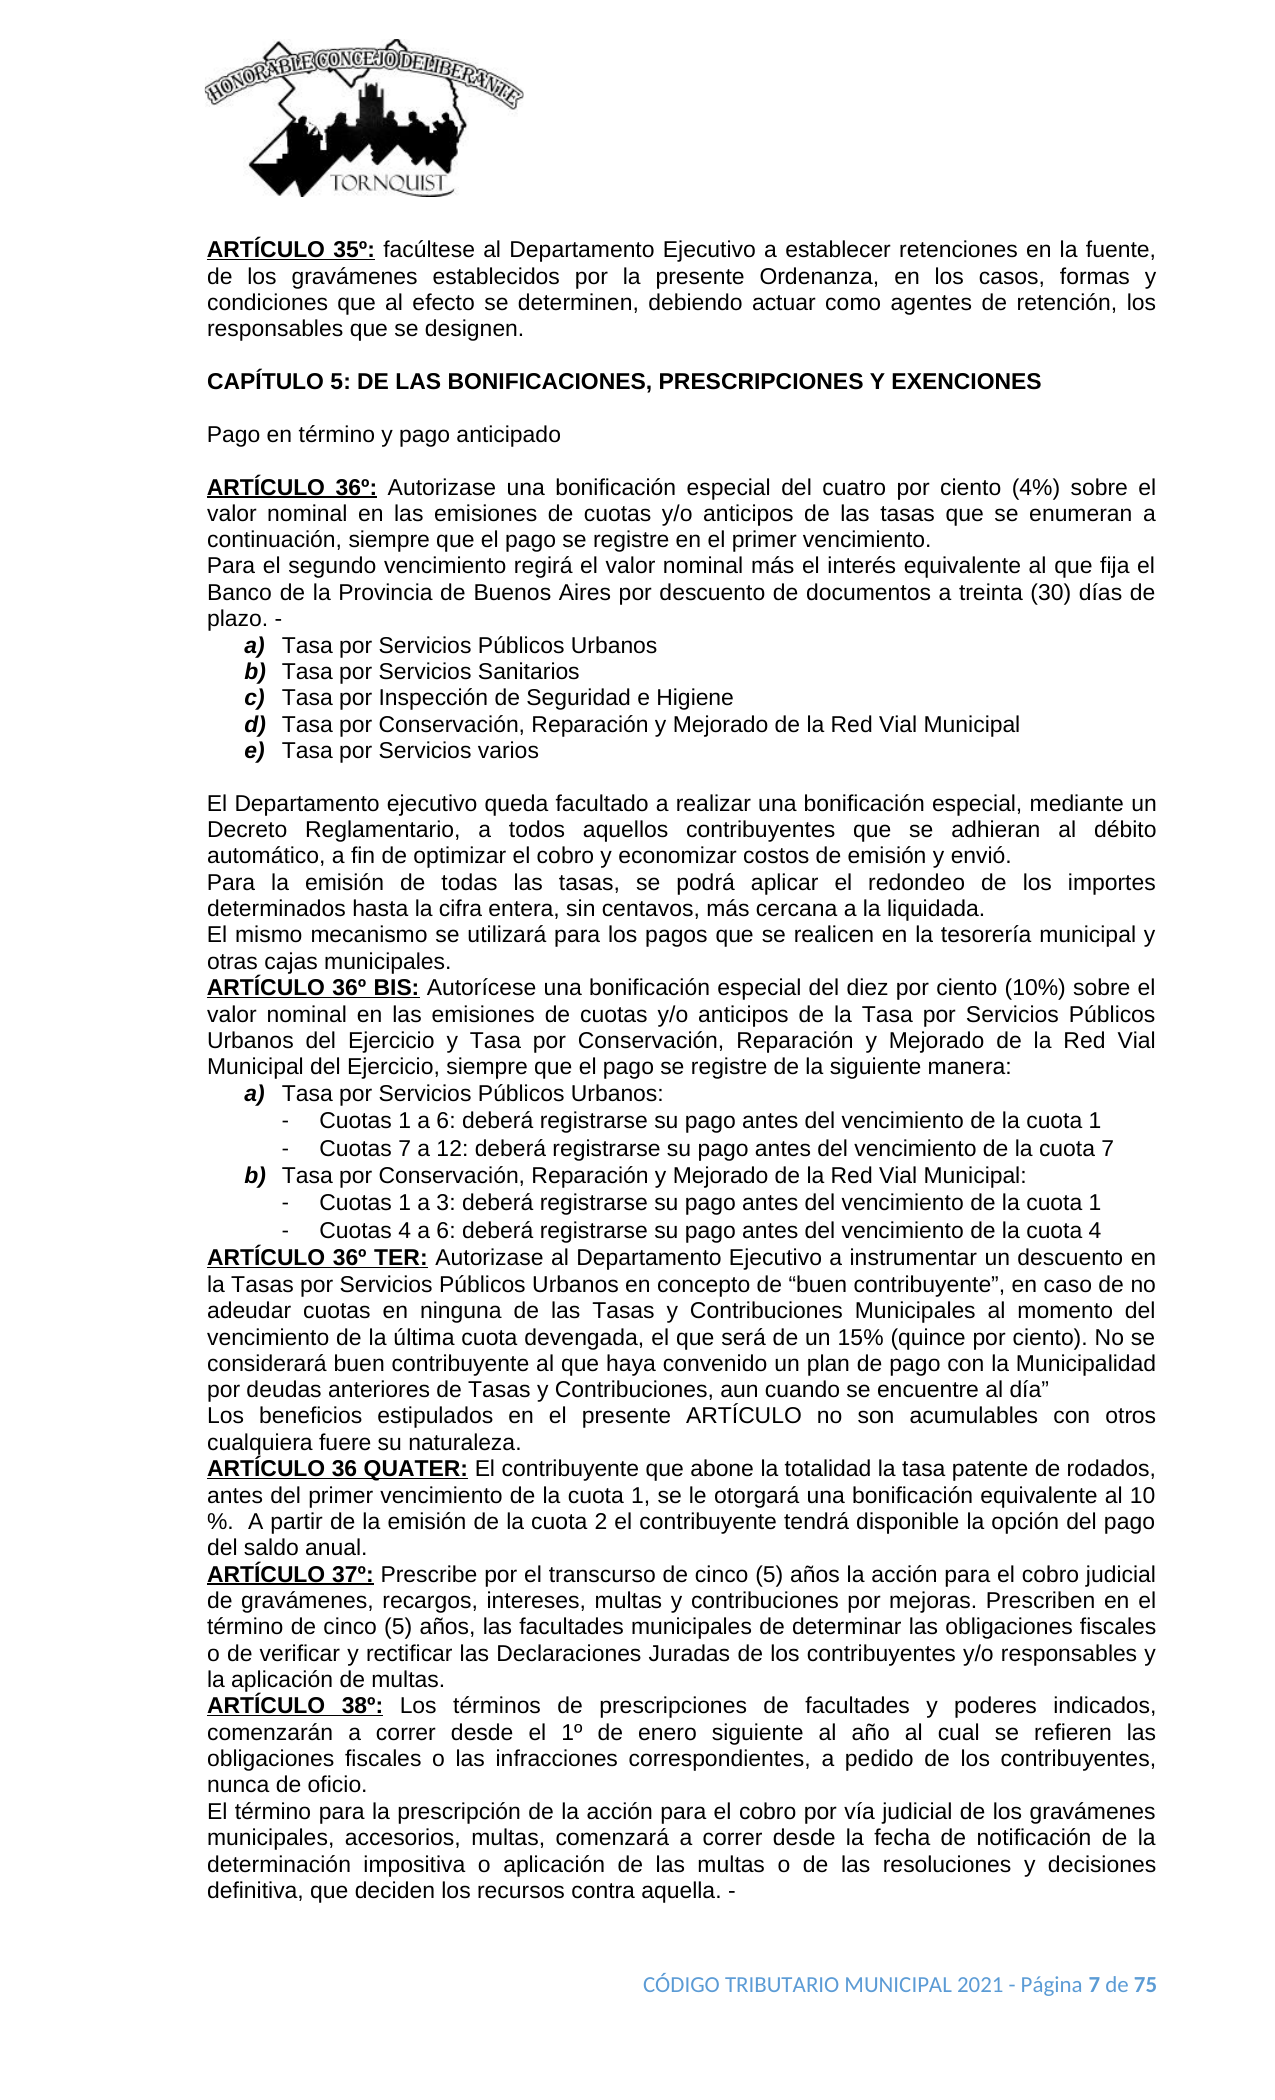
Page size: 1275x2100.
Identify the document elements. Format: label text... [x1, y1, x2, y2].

text Para el segundo vencimiento regirá el valor nominal más el interés equivalente al que fija el Banco de la Provincia de Buenos Aires por descuento de documentos a treinta (30) días de plazo. - [207, 552, 1157, 632]
list Tasa por Servicios varios [244, 737, 1157, 763]
text ARTÍCULO 38º: Los términos de prescripciones de facultades y poderes indicados, comenzarán a correr desde el 1º de enero siguiente al año al cual se refieren las obligaciones fiscales o las infracciones correspondientes, a pedido de los contribuyentes, nunca de oficio. [207, 1692, 1157, 1798]
list Tasa por Servicios Públicos Urbanos [244, 632, 1157, 658]
list Cuotas 1 a 6: deberá registrarse su pago antes del vencimiento de la cuota 1 [282, 1106, 1157, 1134]
text Los beneficios estipulados en el presente ARTÍCULO no son acumulables con otros cualquiera fuere su naturaleza. [207, 1402, 1157, 1455]
list Tasa por Inspección de Seguridad e Higiene [244, 684, 1157, 711]
text El mismo mecanismo se utilizará para los pagos que se realicen en la tesorería municipal y otras cajas municipales. [207, 921, 1157, 974]
list Cuotas 7 a 12: deberá registrarse su pago antes del vencimiento de la cuota 7 [282, 1134, 1157, 1162]
text El término para la prescripción de la acción para el cobro por vía judicial de los gravámenes municipales, accesorios, multas, comenzará a correr desde la fecha de notificación de la determinación impositiva o aplicación de las multas o de las resoluciones y decisiones definitiva, que deciden los recursos contra aquella. - [207, 1798, 1157, 1903]
list Tasa por Servicios Públicos Urbanos: [244, 1079, 1157, 1106]
text ARTÍCULO 37º: Prescribe por el transcurso de cinco (5) años la acción para el cobro judicial de gravámenes, recargos, intereses, multas y contribuciones por mejoras. Prescriben en el término de cinco (5) años, las facultades municipales de determinar las obligaciones fiscales o de verificar y rectificar las Declaraciones Juradas de los contribuyentes y/o responsables y la aplicación de multas. [207, 1561, 1157, 1692]
picture [204, 39, 524, 197]
text Pago en término y pago anticipado [207, 421, 1157, 447]
list Cuotas 4 a 6: deberá registrarse su pago antes del vencimiento de la cuota 4 [282, 1216, 1157, 1244]
list Tasa por Conservación, Reparación y Mejorado de la Red Vial Municipal [244, 711, 1157, 737]
list Tasa por Conservación, Reparación y Mejorado de la Red Vial Municipal: [244, 1162, 1157, 1188]
subtitle CAPÍTULO 5: DE LAS BONIFICACIONES, PRESCRIPCIONES Y EXENCIONES [207, 368, 1157, 394]
text ARTÍCULO 36º TER: Autorizase al Departamento Ejecutivo a instrumentar un descuento en la Tasas por Servicios Públicos Urbanos en concepto de “buen contribuyente”, en caso de no adeudar cuotas en ninguna de las Tasas y Contribuciones Municipales al momento del vencimiento de la última cuota devengada, el que será de un 15% (quince por ciento). No se considerará buen contribuyente al que haya convenido un plan de pago con la Municipalidad por deudas anteriores de Tasas y Contribuciones, aun cuando se encuentre al día” [207, 1244, 1157, 1402]
text Para la emisión de todas las tasas, se podrá aplicar el redondeo de los importes determinados hasta la cifra entera, sin centavos, más cercana a la liquidada. [207, 869, 1157, 921]
text ARTÍCULO 36º: Autorizase una bonificación especial del cuatro por ciento (4%) sobre el valor nominal en las emisiones de cuotas y/o anticipos de las tasas que se enumeran a continuación, siempre que el pago se registre en el primer vencimiento. [207, 473, 1157, 552]
text El Departamento ejecutivo queda facultado a realizar una bonificación especial, mediante un Decreto Reglamentario, a todos aquellos contribuyentes que se adhieran al débito automático, a fin de optimizar el cobro y economizar costos de emisión y envió. [207, 790, 1157, 869]
text ARTÍCULO 35º: facúltese al Departamento Ejecutivo a establecer retenciones en la fuente, de los gravámenes establecidos por la presente Ordenanza, en los casos, formas y condiciones que al efecto se determinen, debiendo actuar como agentes de retención, los responsables que se designen. [207, 236, 1157, 342]
list Tasa por Servicios Sanitarios [244, 658, 1157, 684]
list Cuotas 1 a 3: deberá registrarse su pago antes del vencimiento de la cuota 1 [282, 1188, 1157, 1216]
text ARTÍCULO 36º BIS: Autorícese una bonificación especial del diez por ciento (10%) sobre el valor nominal en las emisiones de cuotas y/o anticipos de la Tasa por Servicios Públicos Urbanos del Ejercicio y Tasa por Conservación, Reparación y Mejorado de la Red Vial Municipal del Ejercicio, siempre que el pago se registre de la siguiente manera: [207, 974, 1157, 1079]
text ARTÍCULO 36 QUATER: El contribuyente que abone la totalidad la tasa patente de rodados, antes del primer vencimiento de la cuota 1, se le otorgará una bonificación equivalente al 10 %. A partir de la emisión de la cuota 2 el contribuyente tendrá disponible la opción del pago del saldo anual. [207, 1455, 1157, 1561]
